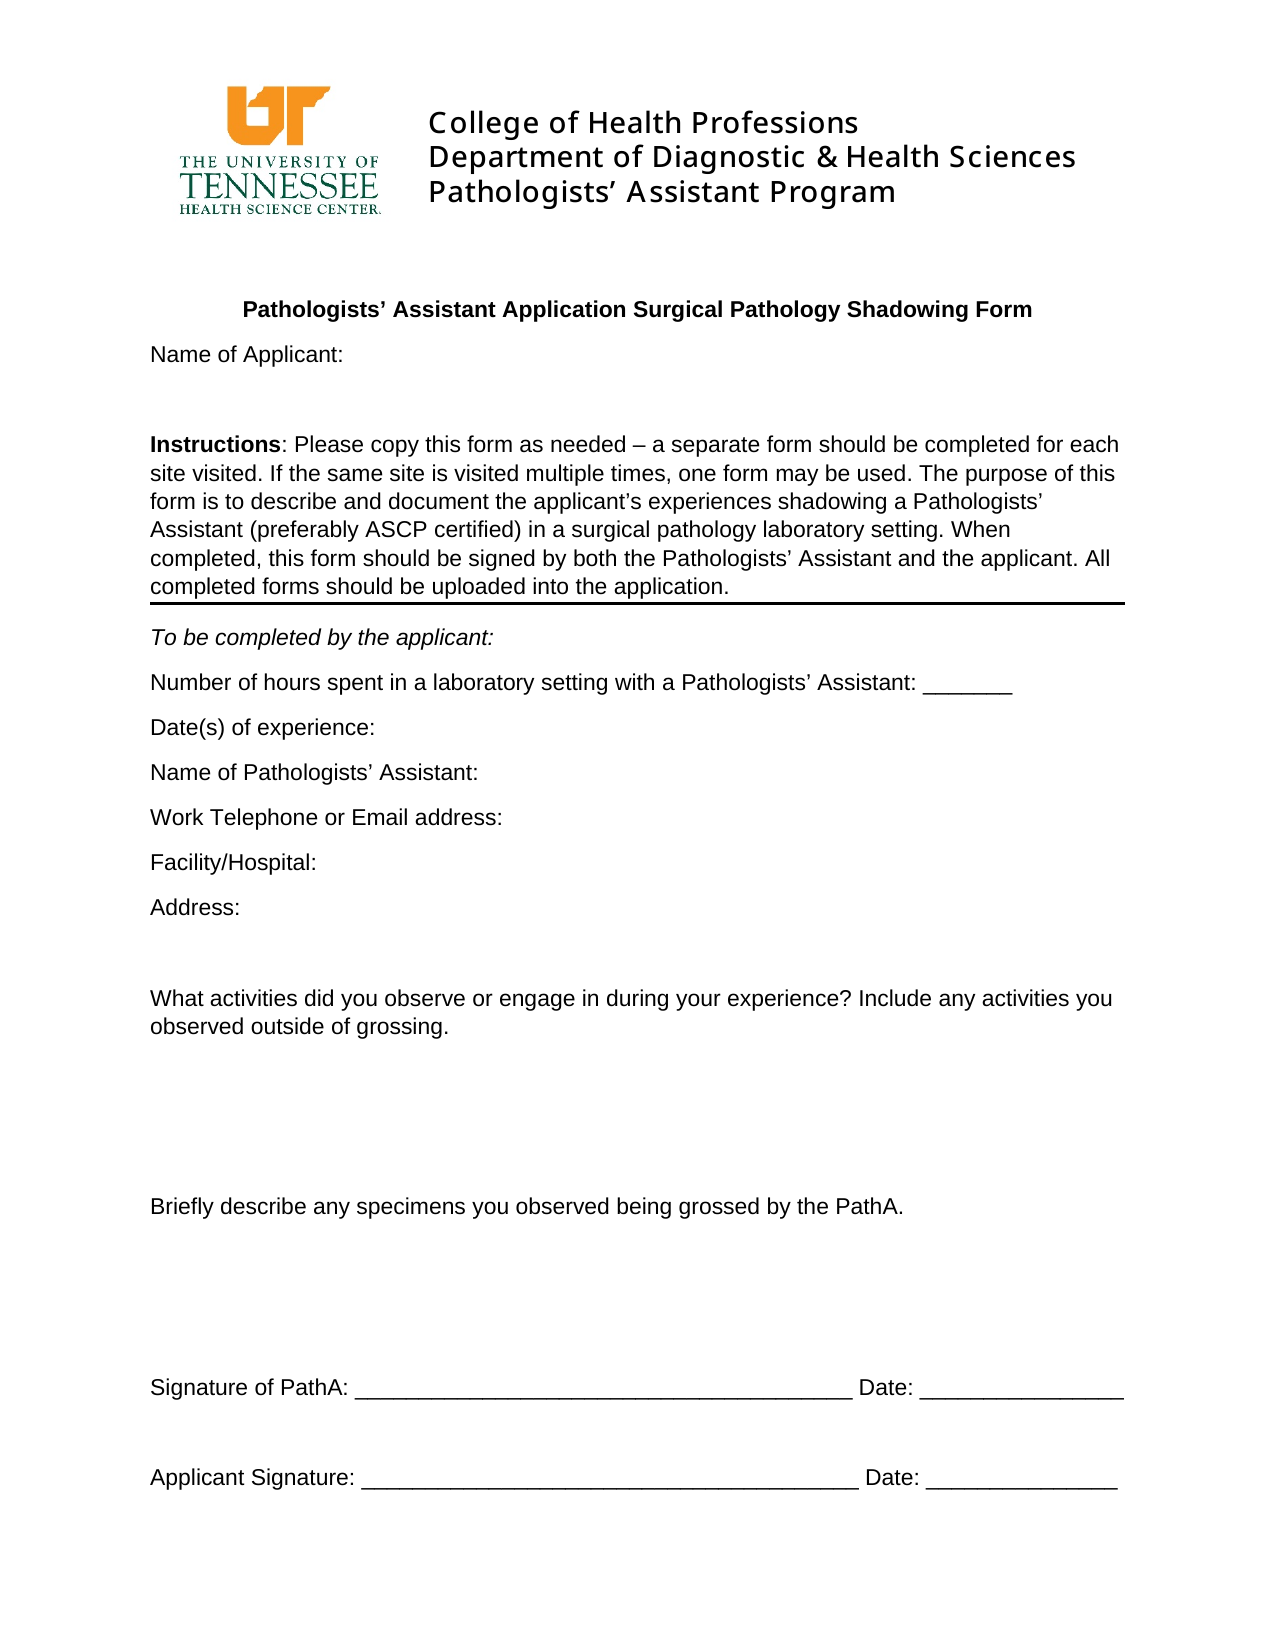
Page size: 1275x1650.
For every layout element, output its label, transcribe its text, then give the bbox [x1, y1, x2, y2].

text Signature of PathA: _______________________________________ Date: ________________ [150, 1374, 1125, 1400]
text What activities did you observe or engage in during your experience? Include any activities you observed outside of grossing. [150, 984, 1125, 1039]
text Facility/Hospital: [150, 849, 1125, 876]
text Applicant Signature: _______________________________________ Date: _______________ [150, 1464, 1125, 1490]
text Instructions: Please copy this form as needed – a separate form should be completed for each site visited. If the same site is visited multiple times, one form may be used. The purpose of this form is to describe and document the applicant’s experiences shadowing a Pathologists’ Assistant (preferably ASCP certified) in a surgical pathology laboratory setting. When completed, this form should be signed by both the Pathologists’ Assistant and the applicant. All completed forms should be uploaded into the application. [150, 431, 1125, 602]
text Name of Pathologists’ Assistant: [150, 759, 1125, 785]
text Address: [150, 894, 1125, 921]
text Pathologists’ Assistant Application Surgical Pathology Shadowing Form [150, 296, 1125, 322]
text Briefly describe any specimens you observed being grossed by the PathA. [150, 1193, 1125, 1220]
text Number of hours spent in a laboratory setting with a Pathologists’ Assistant: _______ [150, 669, 1125, 695]
text Name of Applicant: [150, 341, 1125, 367]
text Date(s) of experience: [150, 714, 1125, 740]
text To be completed by the applicant: [150, 624, 1125, 650]
text Work Telephone or Email address: [150, 804, 1125, 830]
